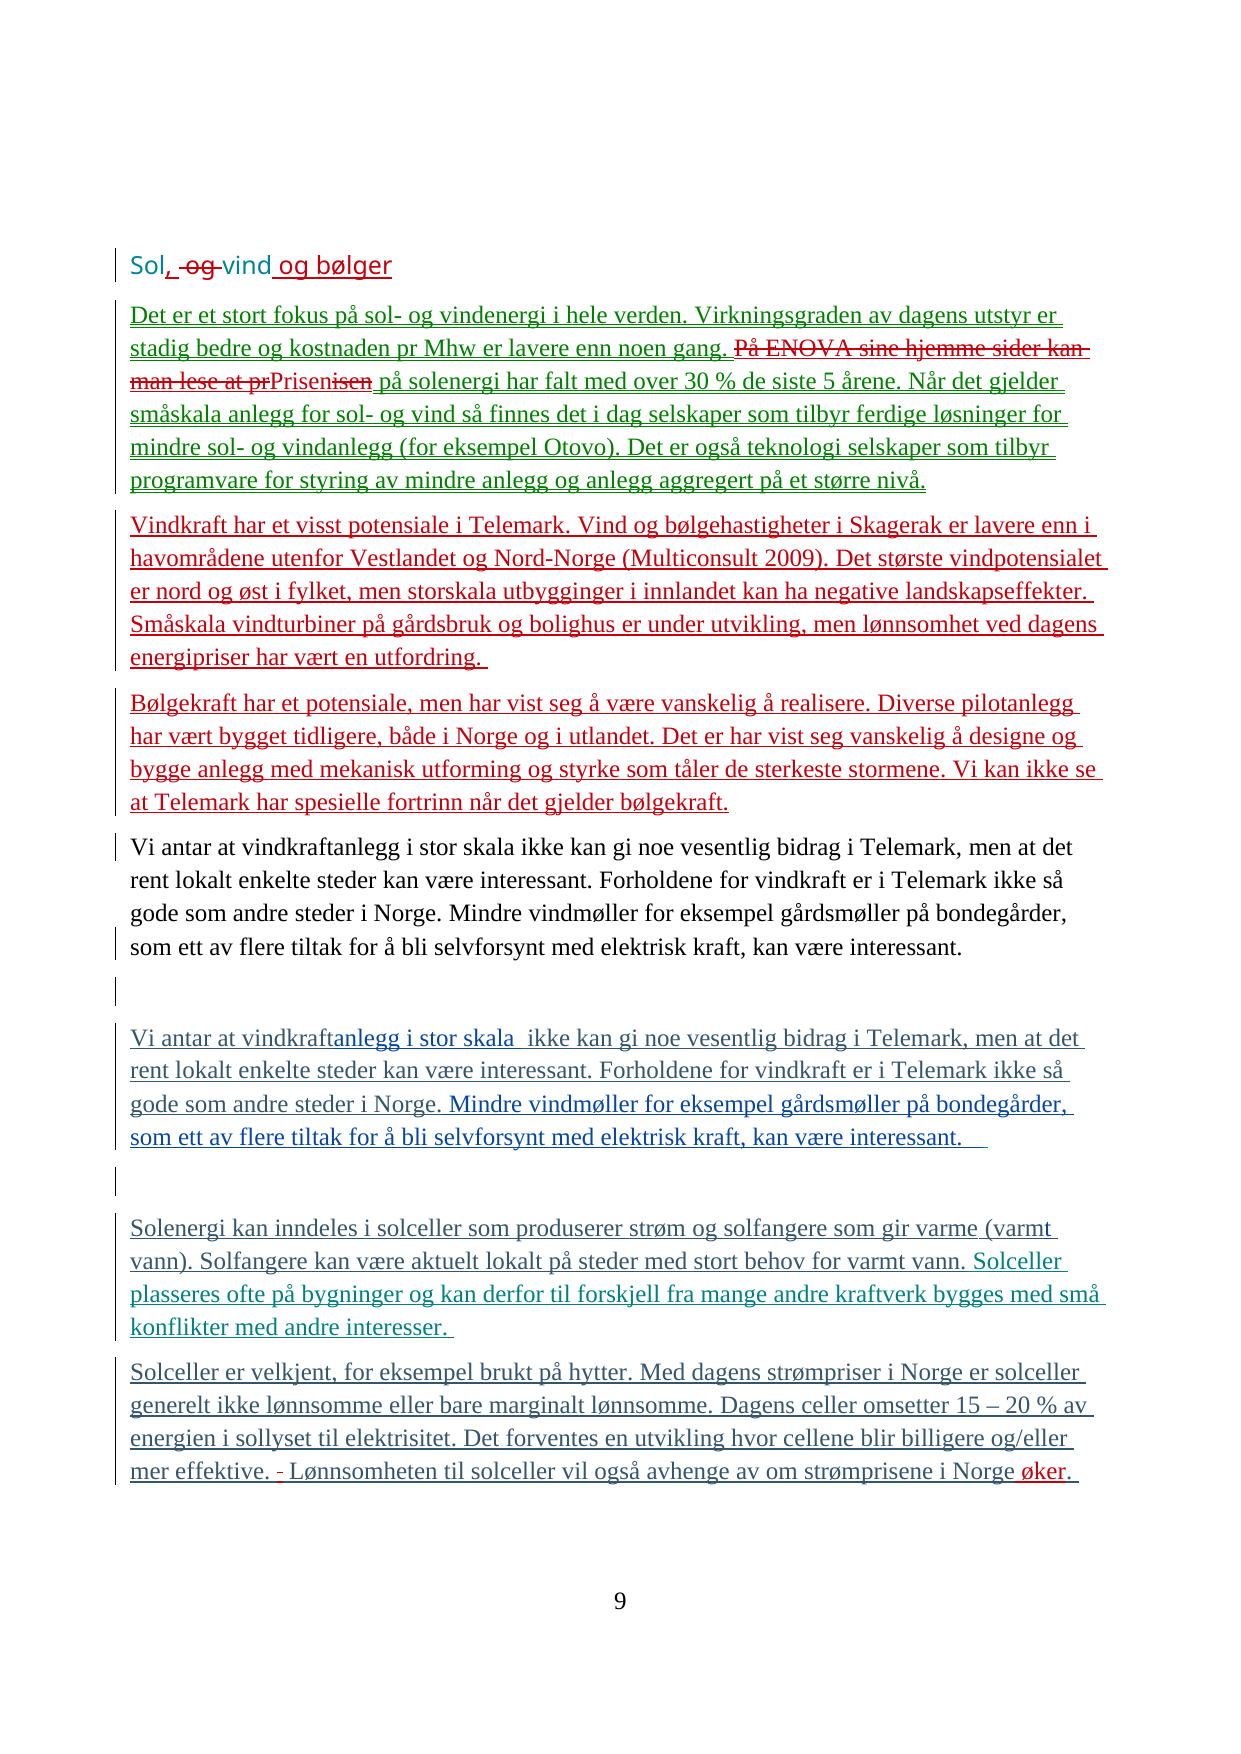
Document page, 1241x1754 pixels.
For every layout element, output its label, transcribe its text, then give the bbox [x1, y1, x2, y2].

subtitle Solvind [130, 248, 1110, 282]
